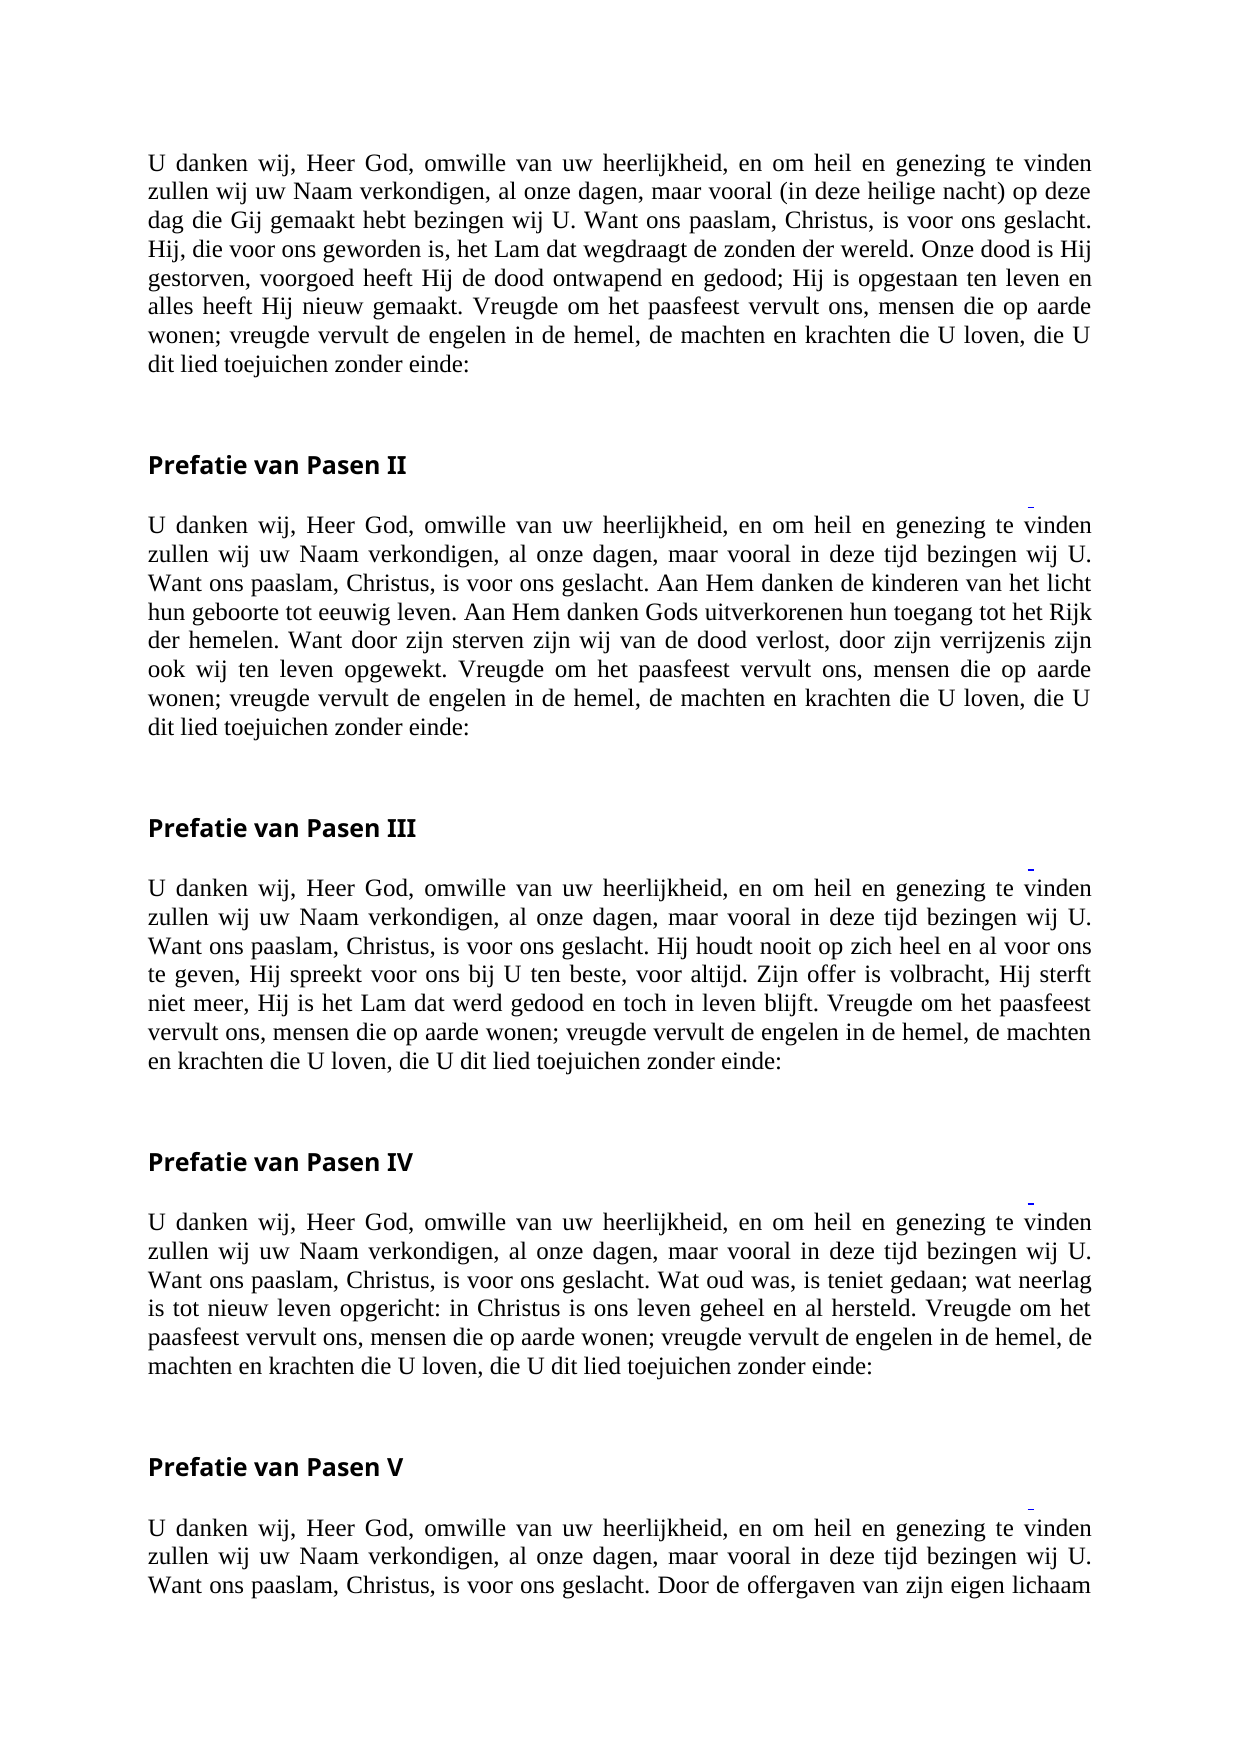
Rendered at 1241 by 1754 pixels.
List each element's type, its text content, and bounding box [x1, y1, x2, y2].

text U danken wij, Heer God, omwille van uw heerlijkheid, en om heil en genezing te vinden zullen wij uw Naam verkondigen, al onze dagen, maar vooral in deze tijd bezingen wij U. Want ons paaslam, Christus, is voor ons geslacht. Hij houdt nooit op zich heel en al voor ons te geven, Hij spreekt voor ons bij U ten beste, voor altijd. Zijn offer is volbracht, Hij sterft niet meer, Hij is het Lam dat werd gedood en toch in leven blijft. Vreugde om het paasfeest vervult ons, mensen die op aarde wonen; vreugde vervult de engelen in de hemel, de machten en krachten die U loven, die U dit lied toejuichen zonder einde: [148, 873, 1093, 1074]
text U danken wij, Heer God, omwille van uw heerlijkheid, en om heil en genezing te vinden zullen wij uw Naam verkondigen, al onze dagen, maar vooral in deze tijd bezingen wij U. Want ons paaslam, Christus, is voor ons geslacht. Aan Hem danken de kinderen van het licht hun geboorte tot eeuwig leven. Aan Hem danken Gods uitverkorenen hun toegang tot het Rijk der hemelen. Want door zijn sterven zijn wij van de dood verlost, door zijn verrijzenis zijn ook wij ten leven opgewekt. Vreugde om het paasfeest vervult ons, mensen die op aarde wonen; vreugde vervult de engelen in de hemel, de machten en krachten die U loven, die U dit lied toejuichen zonder einde: [148, 510, 1093, 740]
subtitle Prefatie van Pasen IV [148, 1144, 1093, 1178]
subtitle Prefatie van Pasen V [148, 1450, 1093, 1484]
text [148, 1513, 1093, 1599]
subtitle Prefatie van Pasen III [148, 810, 1093, 844]
subtitle Prefatie van Pasen II [148, 448, 1093, 482]
text U danken wij, Heer God, omwille van uw heerlijkheid, en om heil en genezing te vinden zullen wij uw Naam verkondigen, al onze dagen, maar vooral (in deze heilige nacht) op deze dag die Gij gemaakt hebt bezingen wij U. Want ons paaslam, Christus, is voor ons geslacht. Hij, die voor ons geworden is, het Lam dat wegdraagt de zonden der wereld. Onze dood is Hij gestorven, voorgoed heeft Hij de dood ontwapend en gedood; Hij is opgestaan ten leven en alles heeft Hij nieuw gemaakt. Vreugde om het paasfeest vervult ons, mensen die op aarde wonen; vreugde vervult de engelen in de hemel, de machten en krachten die U loven, die U dit lied toejuichen zonder einde: [148, 148, 1093, 378]
text U danken wij, Heer God, omwille van uw heerlijkheid, en om heil en genezing te vinden zullen wij uw Naam verkondigen, al onze dagen, maar vooral in deze tijd bezingen wij U. Want ons paaslam, Christus, is voor ons geslacht. Wat oud was, is teniet gedaan; wat neerlag is tot nieuw leven opgericht: in Christus is ons leven geheel en al hersteld. Vreugde om het paasfeest vervult ons, mensen die op aarde wonen; vreugde vervult de engelen in de hemel, de machten en krachten die U loven, die U dit lied toejuichen zonder einde: [148, 1207, 1093, 1380]
